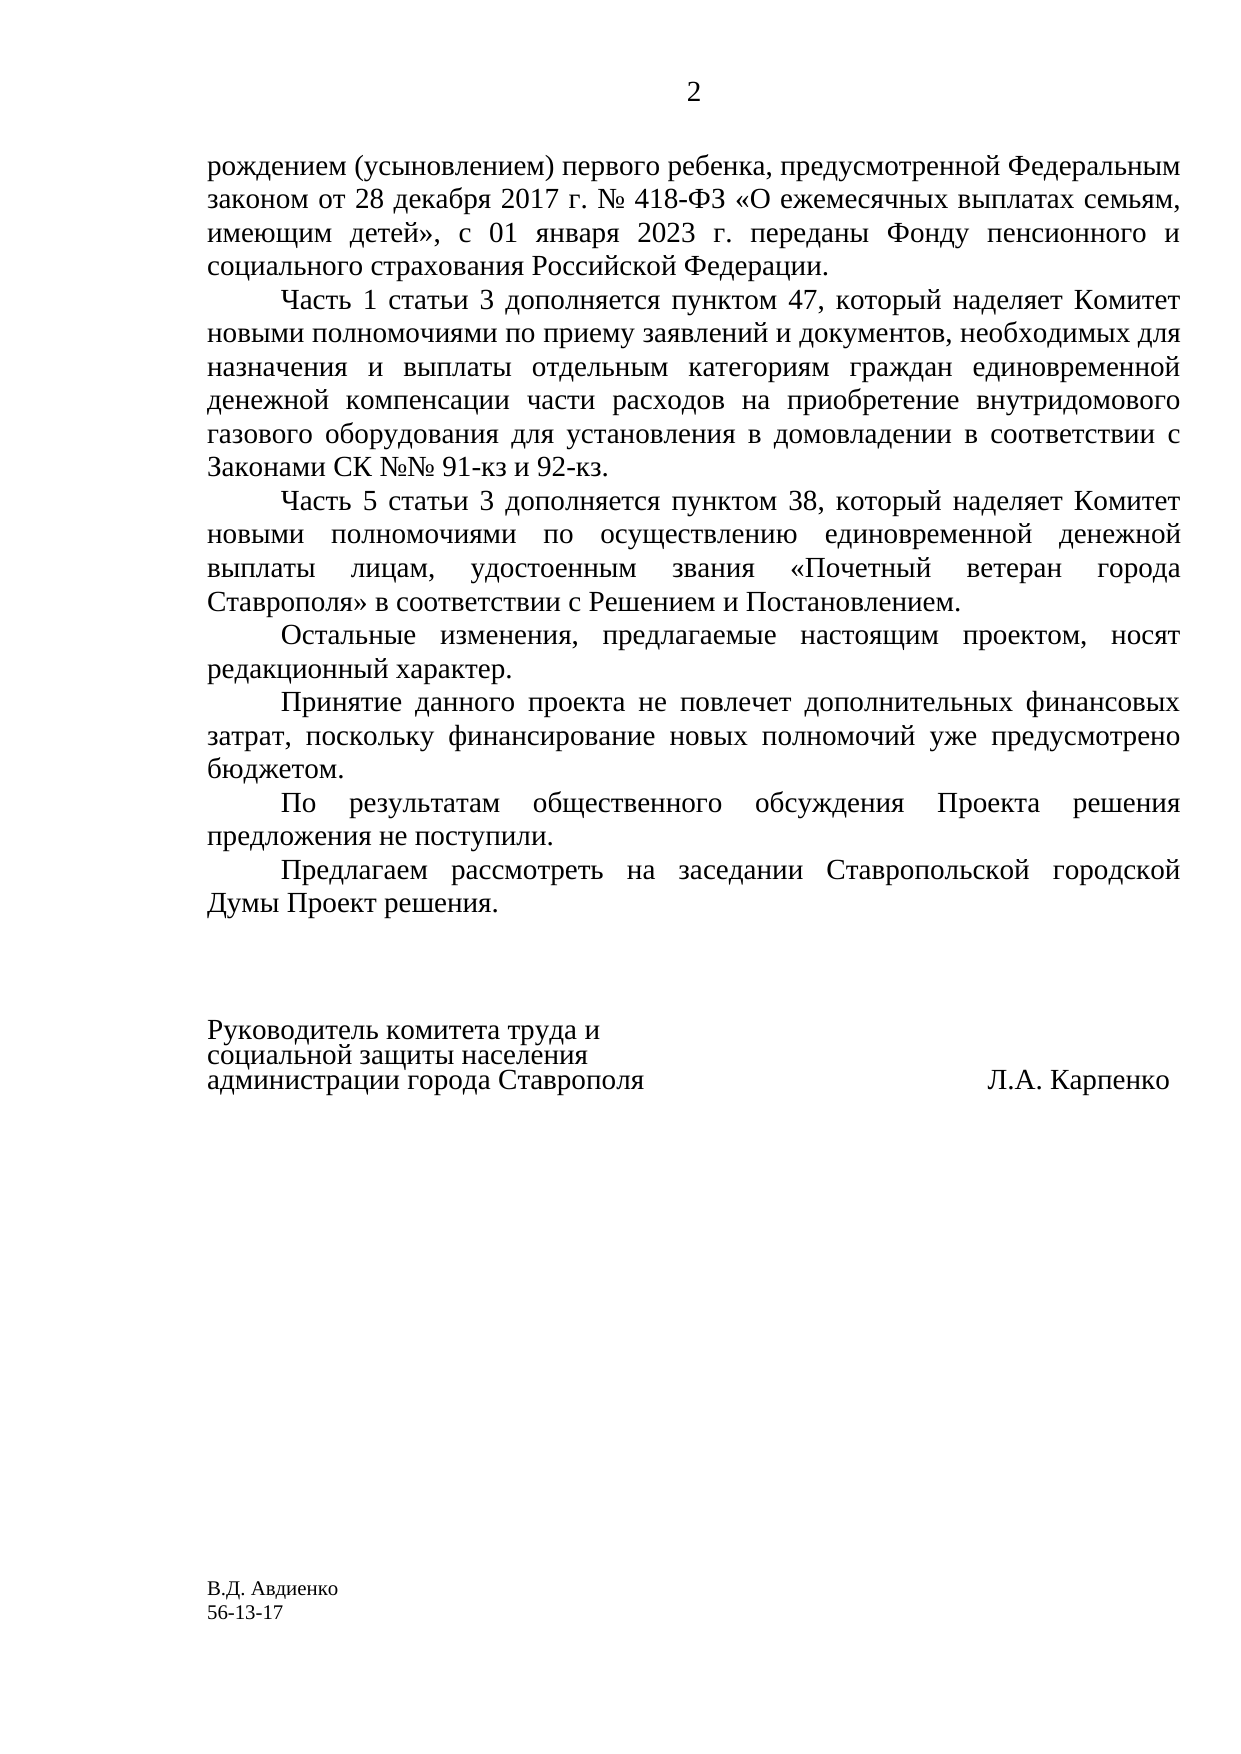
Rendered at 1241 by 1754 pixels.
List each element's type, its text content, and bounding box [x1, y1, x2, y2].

text Остальные изменения, предлагаемые настоящим проектом, носят редакционный характер. [207, 617, 1181, 684]
text Принятие данного проекта не повлечет дополнительных финансовых затрат, поскольку финансирование новых полномочий уже предусмотрено бюджетом. [207, 684, 1181, 785]
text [207, 148, 1181, 282]
text Часть 1 статьи 3 дополняется пунктом 47, который наделяет Комитет новыми полномочиями по приему заявлений и документов, необходимых для назначения и выплаты отдельным категориям граждан единовременной денежной компенсации части расходов на приобретение внутридомового газового оборудования для установления в домовладении в соответствии с Законами СК №№ 91-кз и 92-кз. [207, 282, 1181, 483]
text В.Д. Авдиенко [207, 1576, 1181, 1600]
text социальной защиты населения [207, 1045, 1181, 1070]
text По результатам общественного обсуждения Проекта решения предложения не поступили. [207, 785, 1181, 852]
text Руководитель комитета труда и [207, 1020, 1181, 1045]
text 56-13-17 [207, 1600, 1181, 1624]
text администрации города Ставрополя Л.А. Карпенко [207, 1070, 1181, 1095]
text Часть 5 статьи 3 дополняется пунктом 38, который наделяет Комитет новыми полномочиями по осуществлению единовременной денежной выплаты лицам, удостоенным звания «Почетный ветеран города Ставрополя» в соответствии с Решением и Постановлением. [207, 483, 1181, 617]
text Предлагаем рассмотреть на заседании Ставропольской городской Думы Проект решения. [207, 852, 1181, 919]
